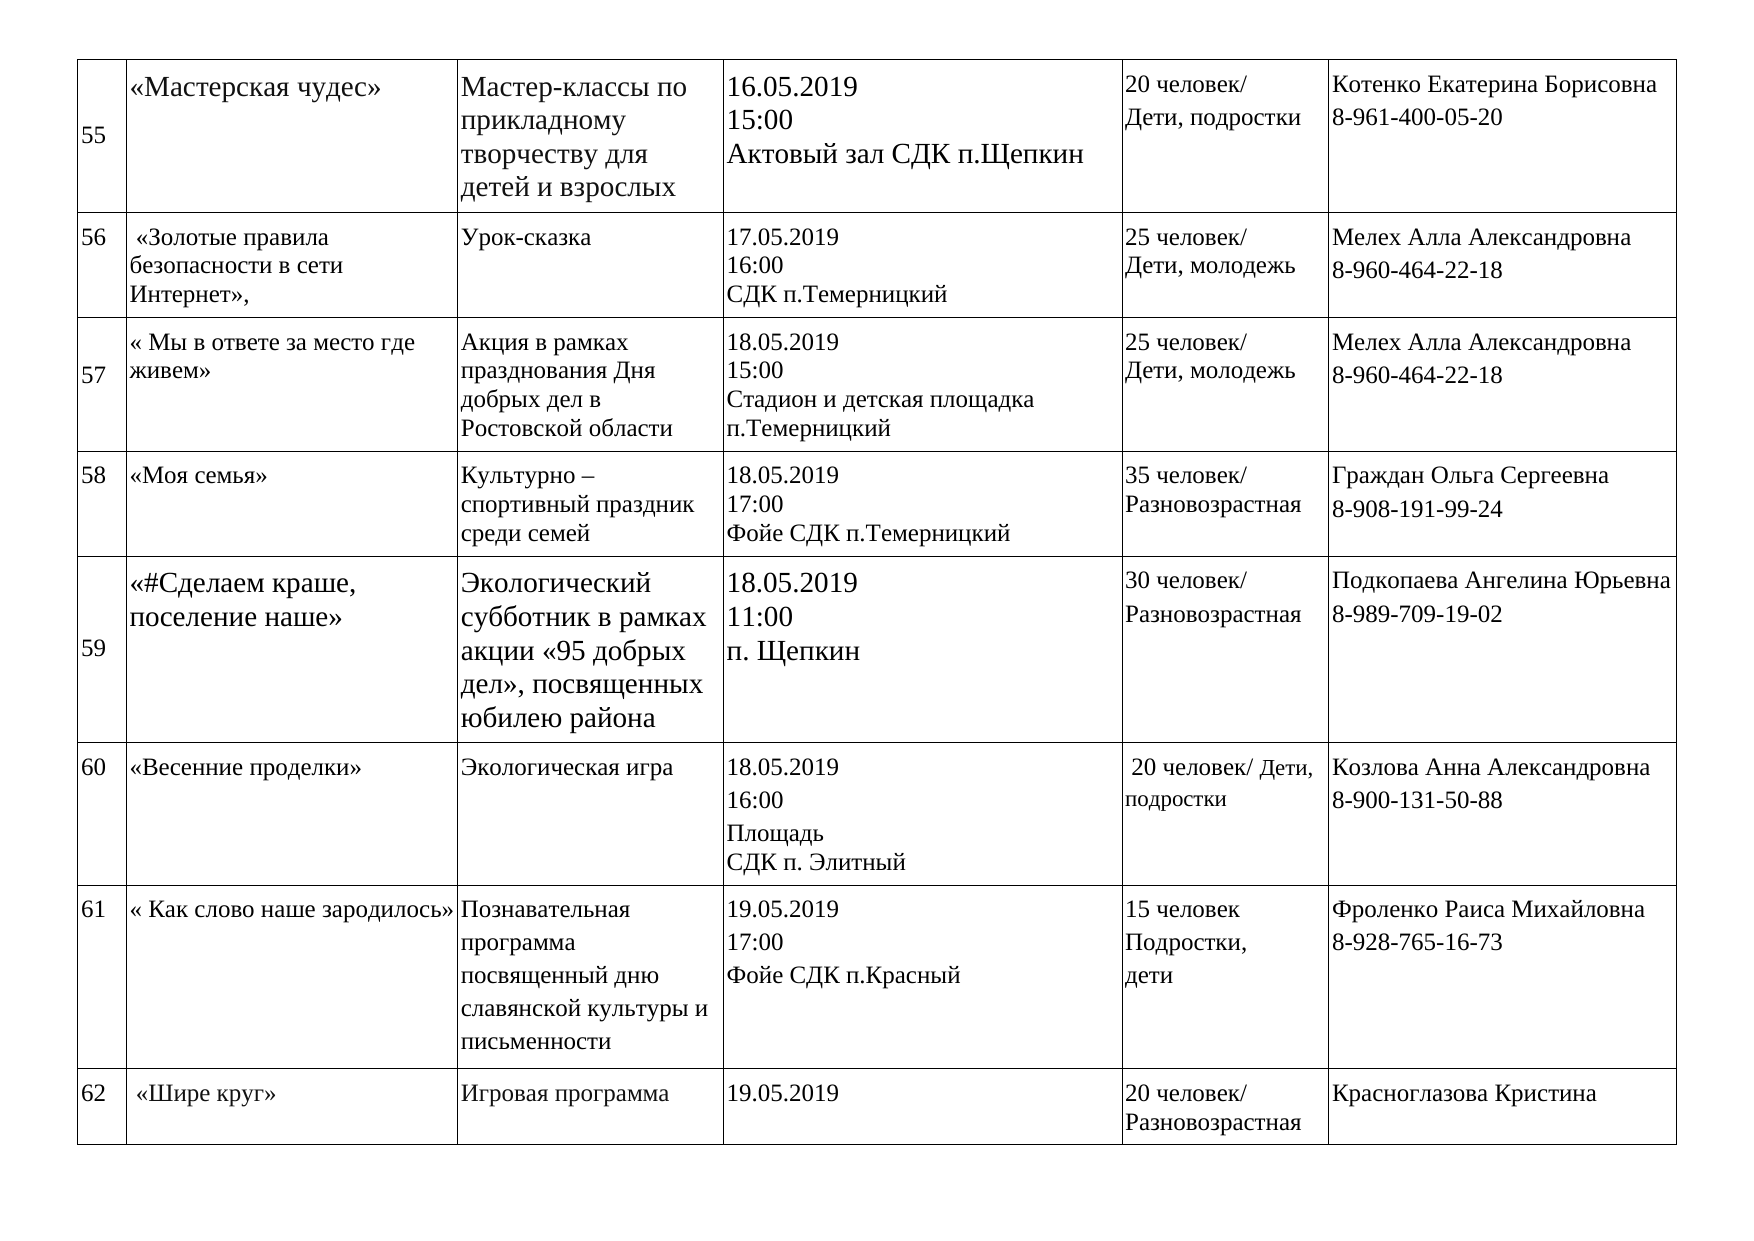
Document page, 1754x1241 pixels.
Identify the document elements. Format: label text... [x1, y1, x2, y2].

table_cell Граждан Ольга Сергеевна 8-908-191-99-24 [1329, 452, 1676, 556]
table_cell 59 [78, 557, 126, 742]
table_cell Козлова Анна Александровна 8-900-131-50-88 [1329, 743, 1676, 884]
table_cell Мелех Алла Александровна 8-960-464-22-18 [1329, 318, 1676, 451]
table_cell 19.05.2019 17:00 Фойе СДК п.Красный [724, 886, 1122, 1068]
table_cell 55 [78, 60, 126, 212]
table_cell 18.05.2019 15:00 Стадион и детская площадка п.Темерницкий [724, 318, 1122, 451]
table_cell 18.05.2019 11:00 п. Щепкин [724, 557, 1122, 742]
table_cell Мастер-классы по прикладному творчеству для детей и взрослых [458, 60, 723, 212]
table_cell 20 человек/ Дети, подростки [1123, 743, 1328, 884]
table_cell 20 человек/ Дети, подростки [1123, 60, 1328, 212]
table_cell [724, 1069, 1122, 1144]
table_cell Котенко Екатерина Борисовна 8-961-400-05-20 [1329, 60, 1676, 212]
table_cell 57 [78, 318, 126, 451]
table_cell Фроленко Раиса Михайловна 8-928-765-16-73 [1329, 886, 1676, 1068]
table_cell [1123, 1069, 1328, 1144]
table_cell «Весенние проделки» [127, 743, 457, 884]
table_cell 62 [78, 1069, 126, 1144]
table_cell Экологический субботник в рамках акции «95 добрых дел», посвященных юбилею района [458, 557, 723, 742]
table_cell 30 человек/ Разновозрастная [1123, 557, 1328, 742]
table_cell Подкопаева Ангелина Юрьевна 8-989-709-19-02 [1329, 557, 1676, 742]
table_cell « Как слово наше зародилось» [127, 886, 457, 1068]
table_cell « Мы в ответе за место где живем» [127, 318, 457, 451]
table_cell Урок-сказка [458, 213, 723, 317]
table_cell «Мастерская чудес» [127, 60, 457, 212]
table_cell «Моя семья» [127, 452, 457, 556]
table_cell Мелех Алла Александровна 8-960-464-22-18 [1329, 213, 1676, 317]
table_cell Акция в рамках празднования Дня добрых дел в Ростовской области [458, 318, 723, 451]
table_cell Экологическая игра [458, 743, 723, 884]
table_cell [1329, 1069, 1676, 1144]
table_cell Культурно –спортивный праздник среди семей [458, 452, 723, 556]
table_cell Игровая программа [458, 1069, 723, 1144]
table_cell 18.05.2019 17:00 Фойе СДК п.Темерницкий [724, 452, 1122, 556]
table_cell 35 человек/ Разновозрастная [1123, 452, 1328, 556]
table_cell 56 [78, 213, 126, 317]
table_cell Познавательная программа посвященный дню славянской культуры и письменности [458, 886, 723, 1068]
table_cell 25 человек/ Дети, молодежь [1123, 318, 1328, 451]
table_cell 17.05.2019 16:00 СДК п.Темерницкий [724, 213, 1122, 317]
table_cell «Золотые правила безопасности в сети Интернет», [127, 213, 457, 317]
table_cell «Шире круг» [127, 1069, 457, 1144]
table_cell 61 [78, 886, 126, 1068]
table_cell 16.05.2019 15:00 Актовый зал СДК п.Щепкин [724, 60, 1122, 212]
table_cell 60 [78, 743, 126, 884]
table_cell 58 [78, 452, 126, 556]
table_cell 15 человек Подростки, дети [1123, 886, 1328, 1068]
table_cell «#Сделаем краше, поселение наше» [127, 557, 457, 742]
table_cell 18.05.2019 16:00 Площадь СДК п. Элитный [724, 743, 1122, 884]
table_cell 25 человек/ Дети, молодежь [1123, 213, 1328, 317]
